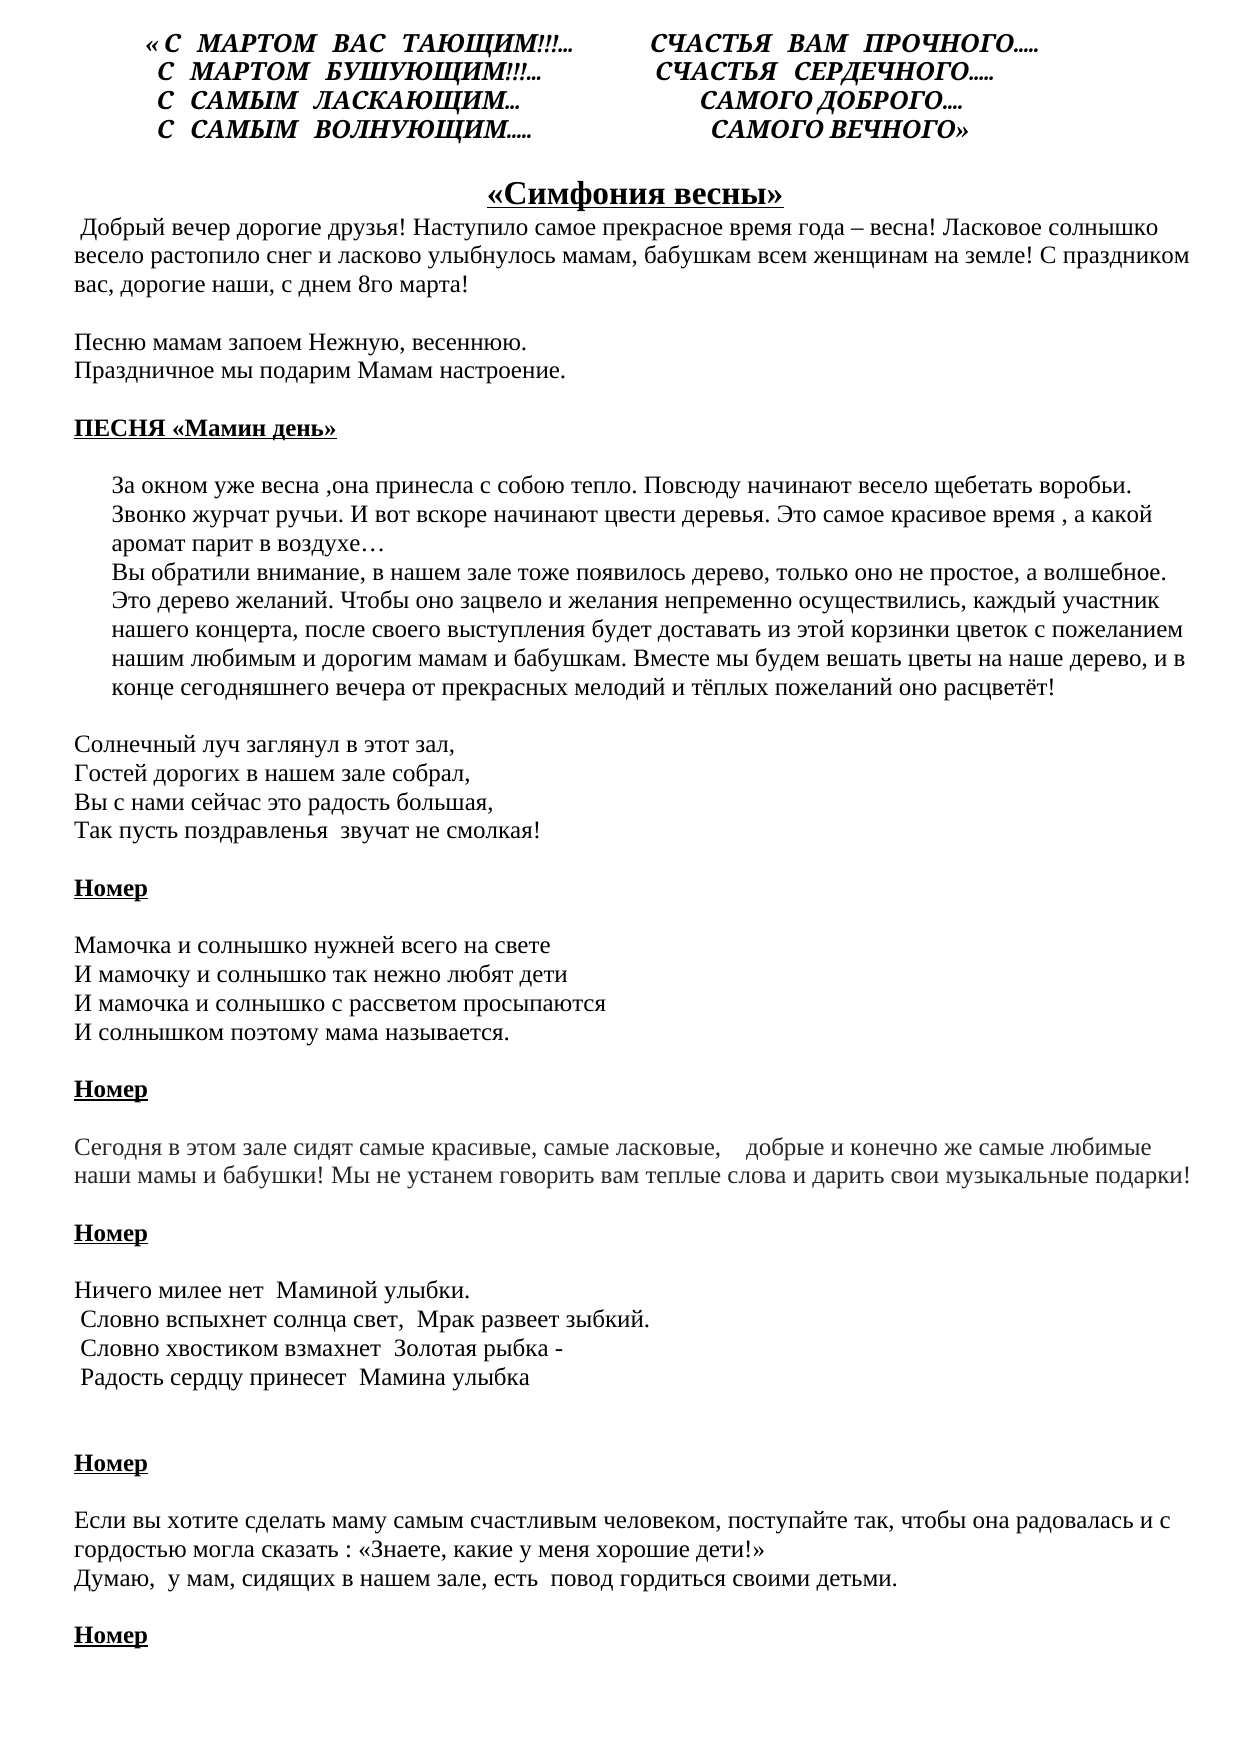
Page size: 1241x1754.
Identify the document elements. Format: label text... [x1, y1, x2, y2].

text За окном уже весна ,она принесла с собою тепло. Повсюду начинают весело щебетать воробьи. Звонко журчат ручьи. И вот вскоре начинают цвести деревья. Это самое красивое время , а какой аромат парит в воздухе… [111, 470, 1196, 557]
text Словно хвостиком взмахнет Золотая рыбка - [74, 1333, 1196, 1362]
text С МАРТОМ БУШУЮЩИМ!!!... [74, 58, 620, 87]
text И солнышком поэтому мама называется. [74, 1017, 1196, 1045]
text Словно вспыхнет солнца свет, Мрак развеет зыбкий. [74, 1304, 1196, 1333]
text Вы обратили внимание, в нашем зале тоже появилось дерево, только оно не простое, а волшебное. Это дерево желаний. Чтобы оно зацвело и желания непременно осуществились, каждый участник нашего концерта, после своего выступления будет доставать из этой корзинки цветок с пожеланием нашим любимым и дорогим мамам и бабушкам. Вместе мы будем вешать цветы на наше дерево, и в конце сегодняшнего вечера от прекрасных мелодий и тёплых пожеланий оно расцветёт! [111, 557, 1196, 700]
text ПЕСНЯ «Мамин день» [74, 413, 1196, 442]
text Радость сердцу принесет Мамина улыбка [74, 1362, 1196, 1390]
text Гостей дорогих в нашем зале собрал, [74, 758, 1196, 787]
text И мамочку и солнышко так нежно любят дети [74, 959, 1196, 988]
text Песню мамам запоем Нежную, весеннюю. Праздничное мы подарим Мамам настроение. [74, 327, 1196, 384]
text Добрый вечер дорогие друзья! Наступило самое прекрасное время года – весна! Ласковое солнышко весело растопило снег и ласково улыбнулось мамам, бабушкам всем женщинам на земле! С праздником вас, дорогие наши, с днем 8го марта! [74, 212, 1196, 298]
text Вы с нами сейчас это радость большая, [74, 787, 1196, 815]
text САМОГО ДОБРОГО.... [649, 87, 1196, 116]
text С САМЫМ ВОЛНУЮЩИМ..... [74, 116, 620, 144]
text Ничего милее нет Маминой улыбки. [74, 1275, 1196, 1304]
text И мамочка и солнышко с рассветом просыпаются [74, 988, 1196, 1017]
text Сегодня в этом зале сидят самые красивые, самые ласковые, добрые и конечно же самые любимые наши мамы и бабушки! Мы не устанем говорить вам теплые слова и дарить свои музыкальные подарки! [74, 1132, 1196, 1189]
text Если вы хотите сделать маму самым счастливым человеком, поступайте так, чтобы она радовалась и с гордостью могла сказать : «Знаете, какие у меня хорошие дети!» [74, 1505, 1196, 1563]
text «Симфония весны» [74, 173, 1196, 212]
text Мамочка и солнышко нужней всего на свете [74, 930, 1196, 959]
text САМОГО ВЕЧНОГО» [649, 116, 1196, 144]
text Номер [74, 1218, 1196, 1247]
text Номер [74, 1045, 1196, 1103]
text Думаю, у мам, сидящих в нашем зале, есть повод гордиться своими детьми. [74, 1563, 1196, 1592]
text « С МАРТОМ ВАС ТАЮЩИМ!!!... [74, 29, 620, 58]
text Номер [74, 873, 1196, 902]
text С САМЫМ ЛАСКАЮЩИМ... [74, 87, 620, 116]
text Номер [74, 1448, 1196, 1477]
text Так пусть поздравленья звучат не смолкая! [74, 815, 1196, 844]
text Номер [74, 1620, 1196, 1649]
text СЧАСТЬЯ СЕРДЕЧНОГО..... [649, 58, 1196, 87]
text Солнечный луч заглянул в этот зал, [74, 729, 1196, 758]
text СЧАСТЬЯ ВАМ ПРОЧНОГО..... [649, 29, 1196, 58]
